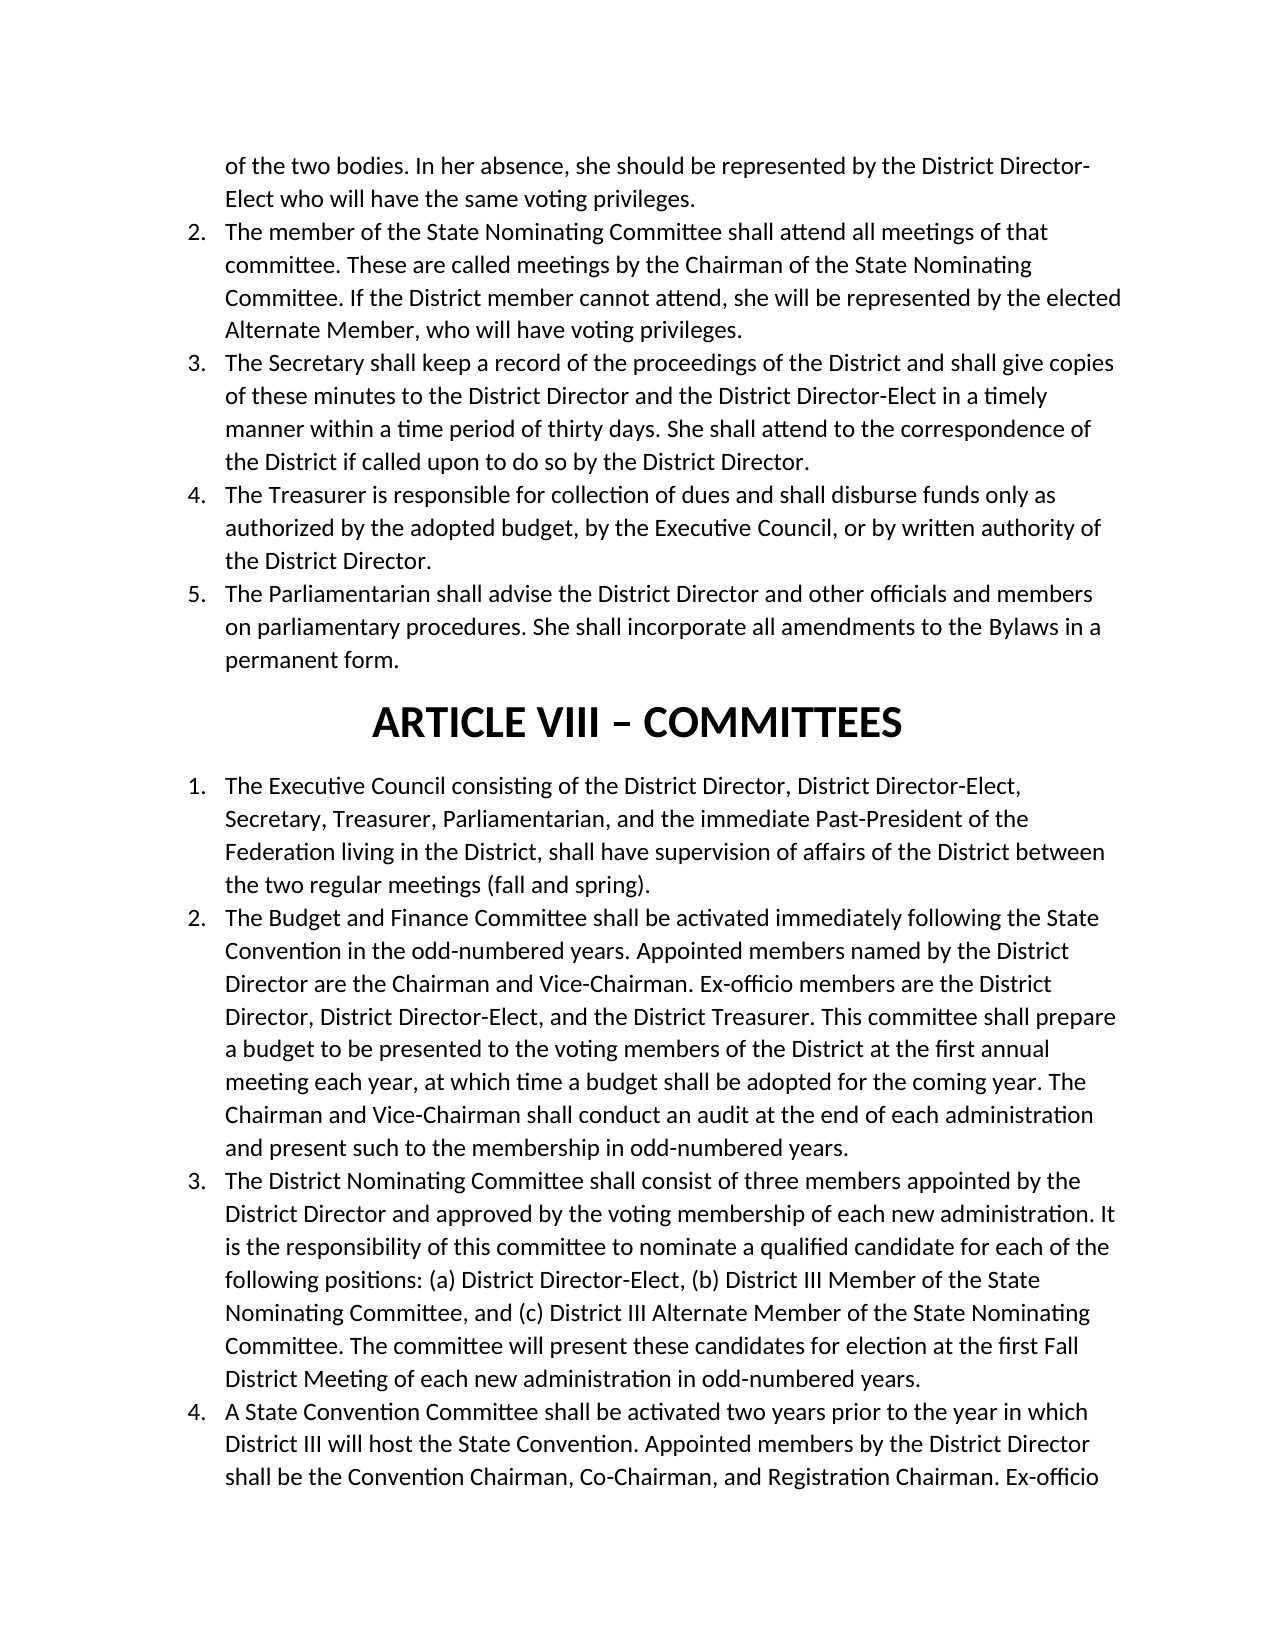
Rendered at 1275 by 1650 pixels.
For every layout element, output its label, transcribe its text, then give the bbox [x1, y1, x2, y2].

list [187, 150, 1125, 213]
list The District Nominating Committee shall consist of three members appointed by the District Director and approved by the voting membership of each new administration. It is the responsibility of this committee to nominate a qualified candidate for each of the following positions: (a) District Director-Elect, (b) District III Member of the State Nominating Committee, and (c) District III Alternate Member of the State Nominating Committee. The committee will present these candidates for election at the first Fall District Meeting of each new administration in odd-numbered years. [187, 1165, 1125, 1393]
list The Budget and Finance Committee shall be activated immediately following the State Convention in the odd-numbered years. Appointed members named by the District Director are the Chairman and Vice-Chairman. Ex-officio members are the District Director, District Director-Elect, and the District Treasurer. This committee shall prepare a budget to be presented to the voting members of the District at the first annual meeting each year, at which time a budget shall be adopted for the coming year. The Chairman and Vice-Chairman shall conduct an audit at the end of each administration and present such to the membership in odd-numbered years. [187, 902, 1125, 1163]
list The Parliamentarian shall advise the District Director and other officials and members on parliamentary procedures. She shall incorporate all amendments to the Bylaws in a permanent form. [187, 578, 1125, 674]
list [187, 1396, 1125, 1492]
list The Executive Council consisting of the District Director, District Director-Elect, Secretary, Treasurer, Parliamentarian, and the immediate Past-President of the Federation living in the District, shall have supervision of affairs of the District between the two regular meetings (fall and spring). [187, 770, 1125, 899]
text ARTICLE VIII – COMMITTEES [150, 693, 1125, 749]
list The Treasurer is responsible for collection of dues and shall disburse funds only as authorized by the adopted budget, by the Executive Council, or by written authority of the District Director. [187, 479, 1125, 576]
list The Secretary shall keep a record of the proceedings of the District and shall give copies of these minutes to the District Director and the District Director-Elect in a timely manner within a time period of thirty days. She shall attend to the correspondence of the District if called upon to do so by the District Director. [187, 347, 1125, 477]
list The member of the State Nominating Committee shall attend all meetings of that committee. These are called meetings by the Chairman of the State Nominating Committee. If the District member cannot attend, she will be represented by the elected Alternate Member, who will have voting privileges. [187, 216, 1125, 345]
